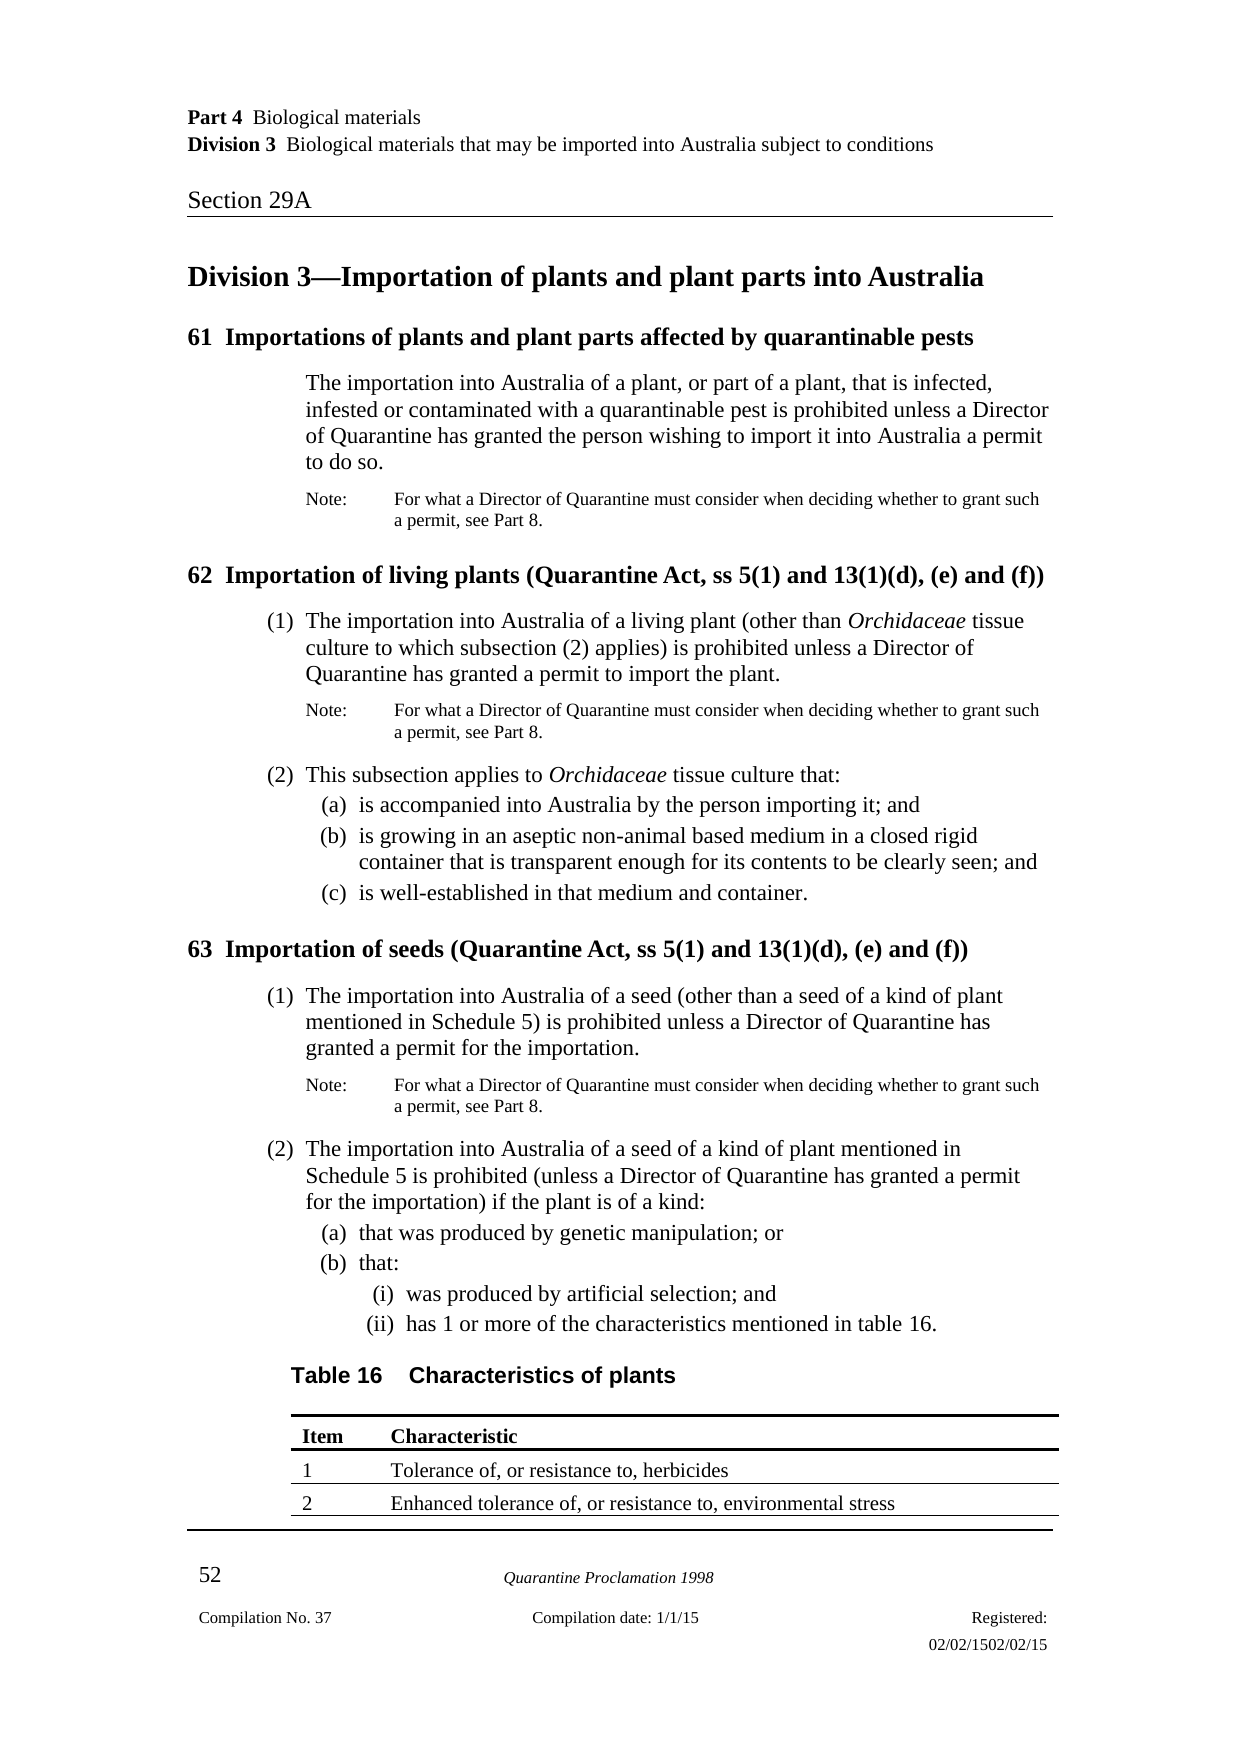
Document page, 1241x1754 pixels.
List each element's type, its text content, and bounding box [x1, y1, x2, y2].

table_cell 2 [291, 1484, 379, 1515]
text Note: For what a Director of Quarantine must consider when deciding whether to grant such a permit, see Part 8. [305, 1073, 1053, 1117]
text (i) was produced by artificial selection; and [187, 1280, 1053, 1306]
text Division 3—Importation of plants and plant parts into Australia [187, 259, 1053, 293]
text (a) is accompanied into Australia by the person importing it; and [187, 791, 1053, 818]
text Note: For what a Director of Quarantine must consider when deciding whether to grant such a permit, see Part 8. [305, 487, 1053, 531]
text (2) This subsection applies to Orchidaceae tissue culture that: [187, 761, 1053, 787]
text (2) The importation into Australia of a seed of a kind of plant mentioned in Schedule 5 is prohibited (unless a Director of Quarantine has granted a permit for the importation) if the plant is of a kind: [187, 1135, 1053, 1214]
text (1) The importation into Australia of a seed (other than a seed of a kind of plant mentioned in Schedule 5) is prohibited unless a Director of Quarantine has granted a permit for the importation. [187, 982, 1053, 1061]
text (ii) has 1 or more of the characteristics mentioned in table 16. [187, 1310, 1053, 1337]
text (a) that was produced by genetic manipulation; or [187, 1219, 1053, 1245]
text (b) that: [187, 1249, 1053, 1276]
text (b) is growing in an aseptic non-animal based medium in a closed rigid container that is transparent enough for its contents to be clearly seen; and [187, 822, 1053, 874]
subtitle Table 16 Characteristics of plants [291, 1362, 1053, 1389]
table_header Item [291, 1417, 379, 1448]
table_header Characteristic [379, 1417, 1058, 1448]
text 61 Importations of plants and plant parts affected by quarantinable pests [187, 322, 1053, 351]
text The importation into Australia of a plant, or part of a plant, that is infected, infested or contaminated with a quarantinable pest is prohibited unless a Director of Quarantine has granted the person wishing to import it into Australia a permit to do so. [187, 369, 1053, 475]
text 62 Importation of living plants (Quarantine Act, ss 5(1) and 13(1)(d), (e) and (f)) [187, 560, 1053, 588]
text Note: For what a Director of Quarantine must consider when deciding whether to grant such a permit, see Part 8. [305, 699, 1053, 742]
table_cell 1 [291, 1451, 379, 1482]
table_cell Tolerance of, or resistance to, herbicides [379, 1451, 1058, 1482]
table_cell Enhanced tolerance of, or resistance to, environmental stress [379, 1484, 1058, 1515]
text (1) The importation into Australia of a living plant (other than Orchidaceae tissue culture to which subsection (2) applies) is prohibited unless a Director of Quarantine has granted a permit to import the plant. [187, 607, 1053, 686]
text (c) is well-established in that medium and container. [187, 879, 1053, 905]
text 63 Importation of seeds (Quarantine Act, ss 5(1) and 13(1)(d), (e) and (f)) [187, 934, 1053, 963]
